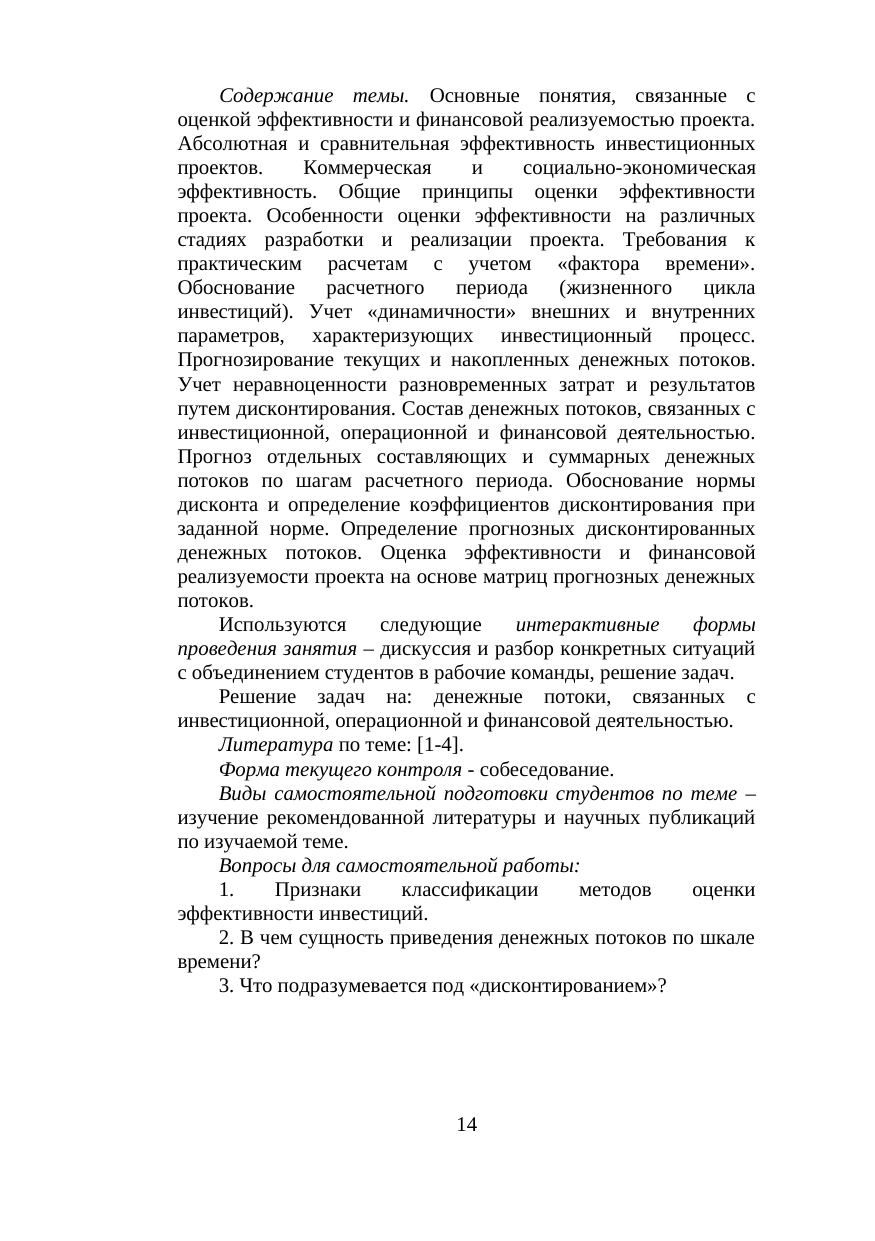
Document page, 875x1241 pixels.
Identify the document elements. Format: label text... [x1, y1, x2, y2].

subtitle Содержание темы. Основные понятия, связанные с оценкой эффективности и финансовой реализуемостью проекта. Абсолютная и сравнительная эффективность инвестиционных проектов. Коммерческая и социально-экономическая эффективность. Общие принципы оценки эффективности проекта. Особенности оценки эффективности на различных стадиях разработки и реализации проекта. Требования к практическим расчетам с учетом «фактора времени». Обоснование расчетного периода (жизненного цикла инвестиций). Учет «динамичности» внешних и внутренних параметров, характеризующих инвестиционный процесс. Прогнозирование текущих и накопленных денежных потоков. Учет неравноценности разновременных затрат и результатов путем дисконтирования. Состав денежных потоков, связанных с инвестиционной, операционной и финансовой деятельностью. Прогноз отдельных составляющих и суммарных денежных потоков по шагам расчетного периода. Обоснование нормы дисконта и определение коэффициентов дисконтирования при заданной норме. Определение прогнозных дисконтированных денежных потоков. Оценка эффективности и финансовой реализуемости проекта на основе матриц прогнозных денежных потоков. [177, 83, 756, 612]
text Вопросы для самостоятельной работы: [177, 853, 756, 877]
text 2. В чем сущность приведения денежных потоков по шкале времени? [177, 925, 756, 973]
text Решение задач на: денежные потоки, связанных с инвестиционной, операционной и финансовой деятельностью. [177, 684, 756, 732]
text 1. Признаки классификации методов оценки эффективности инвестиций. [177, 877, 756, 925]
text Литература по теме: [1-4]. [177, 732, 756, 756]
text Виды самостоятельной подготовки студентов по теме – изучение рекомендованной литературы и научных публикаций по изучаемой теме. [177, 781, 756, 853]
text 3. Что подразумевается под «дисконтированием»? [177, 973, 756, 997]
text Форма текущего контроля - собеседование. [177, 756, 756, 781]
text Используются следующие интерактивные формы проведения занятия – дискуссия и разбор конкретных ситуаций с объединением студентов в рабочие команды, решение задач. [177, 612, 756, 684]
